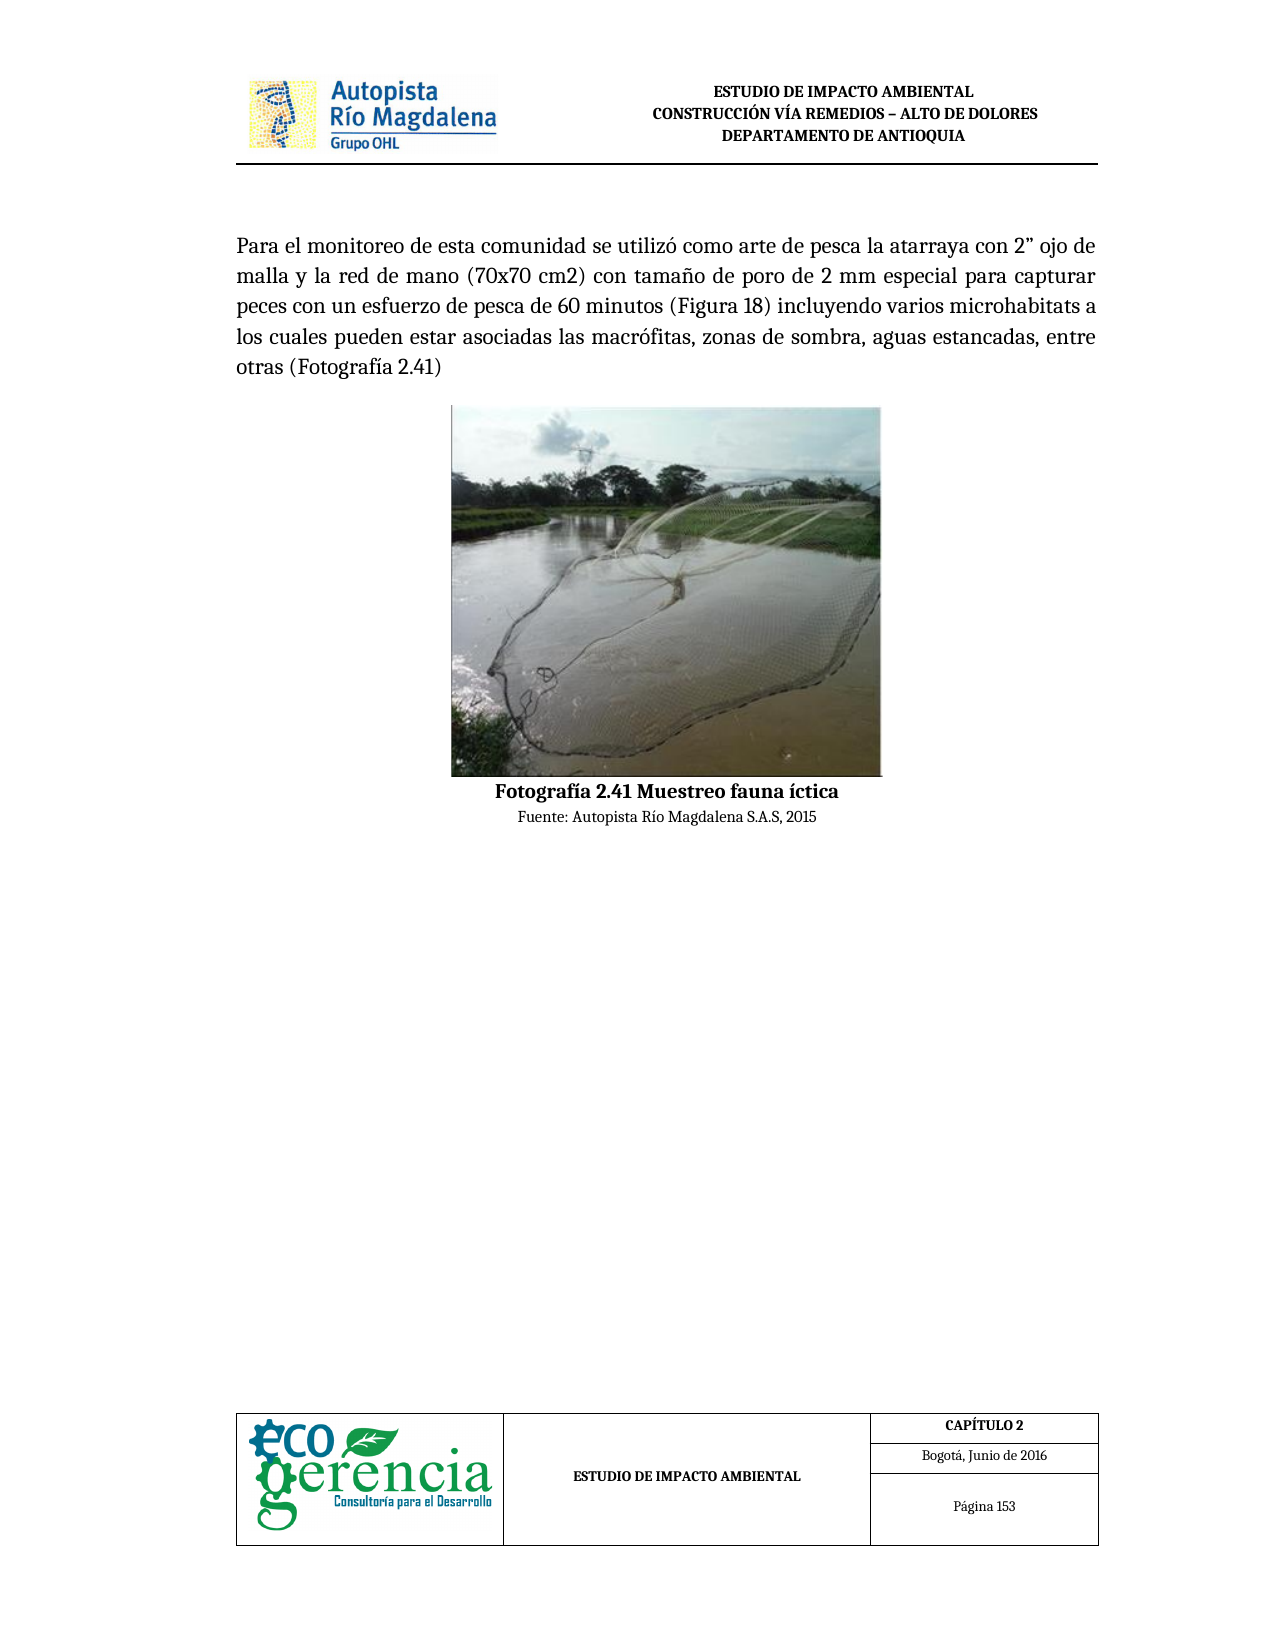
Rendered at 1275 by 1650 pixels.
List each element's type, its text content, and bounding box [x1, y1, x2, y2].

text Fotografía 2.41 Muestreo fauna íctica [236, 780, 1098, 804]
picture [248, 1418, 267, 1440]
text Fuente: Autopista Río Magdalena S.A.S, 2015 [236, 807, 1098, 827]
picture [264, 1430, 277, 1438]
text Para el monitoreo de esta comunidad se utilizó como arte de pesca la atarraya con 2” ojo de malla y la red de mano (70x70 cm2) con tamaño de poro de 2 mm especial para capturar peces con un esfuerzo de pesca de 60 minutos (Figura 18) incluyendo varios microhabitats a los cuales pueden estar asociadas las macrófitas, zonas de sombra, aguas estancadas, entre otras (Fotografía 2.41) [236, 233, 1098, 380]
picture [247, 74, 499, 154]
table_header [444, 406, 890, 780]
picture [248, 1418, 493, 1531]
picture [451, 405, 883, 777]
